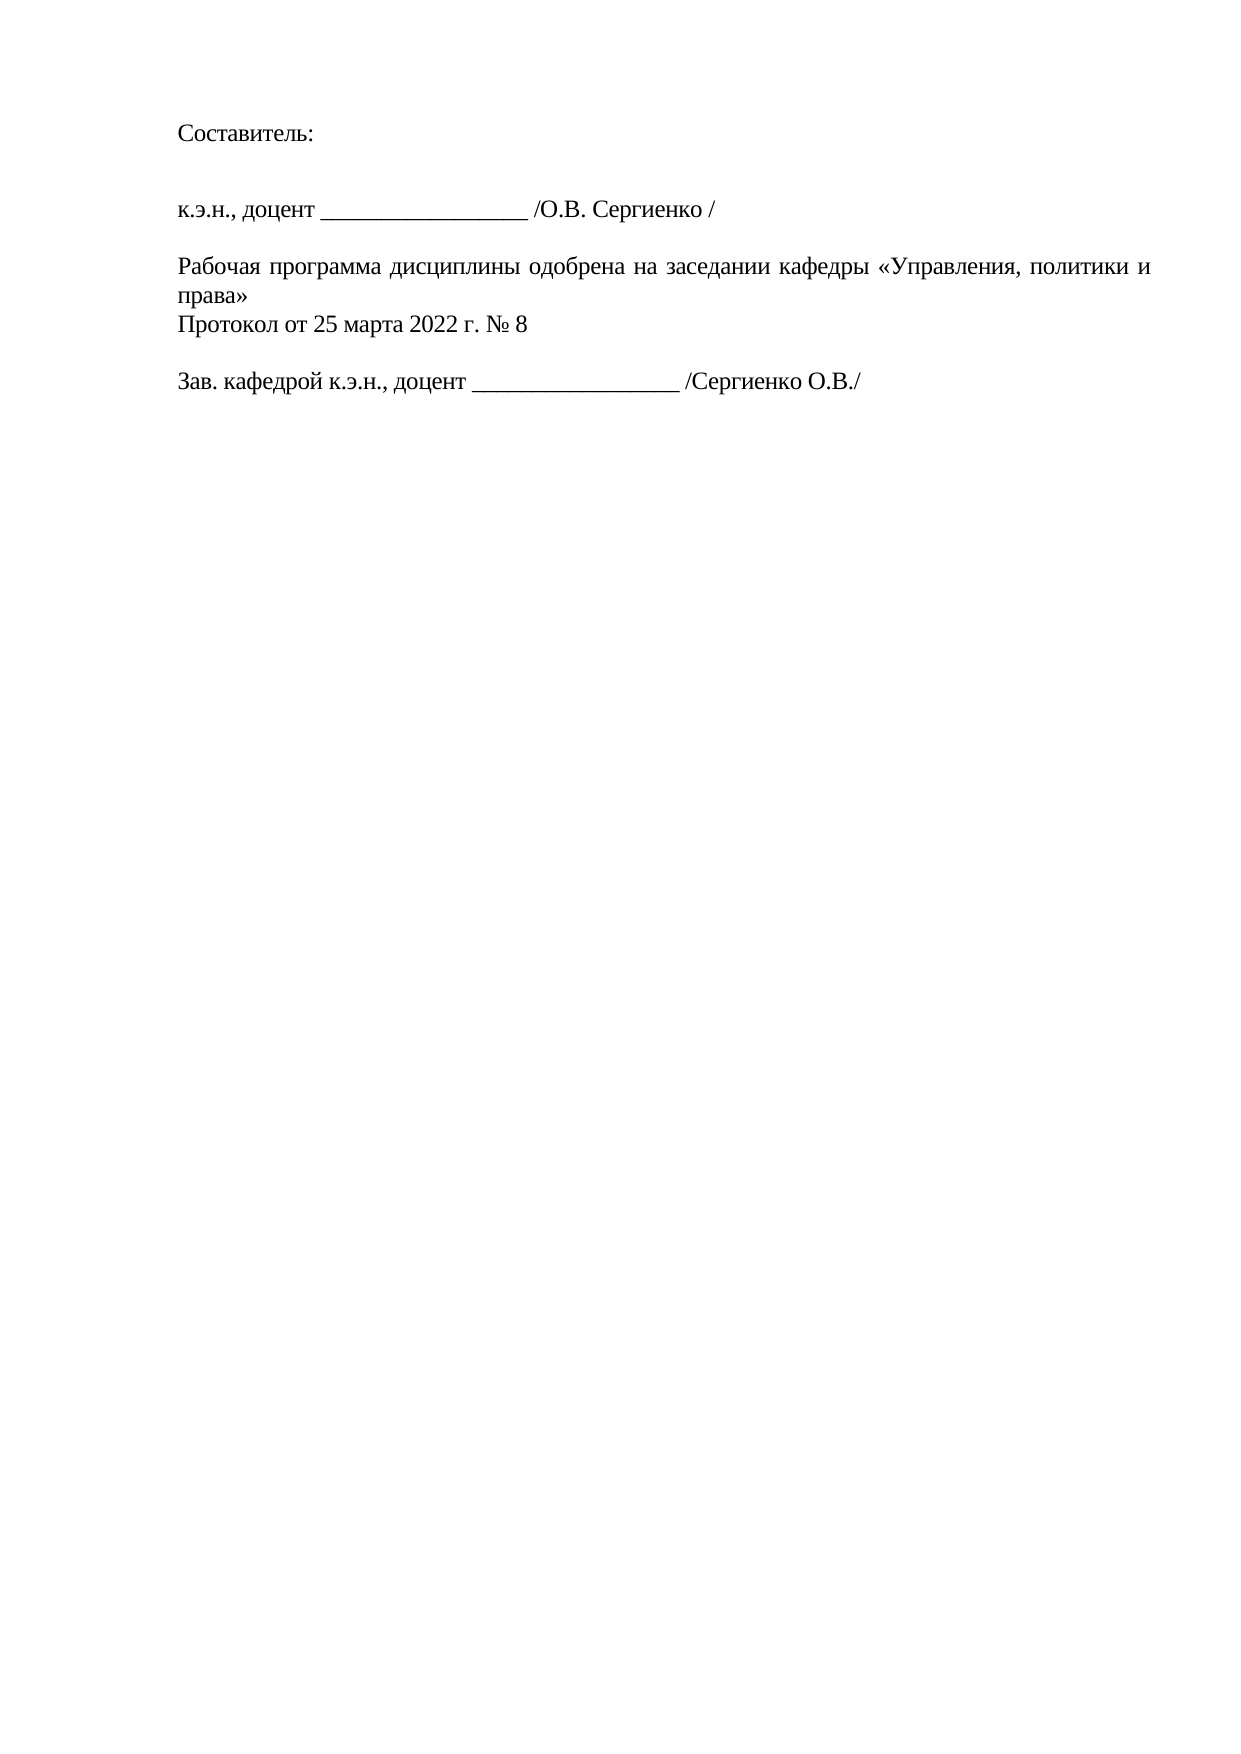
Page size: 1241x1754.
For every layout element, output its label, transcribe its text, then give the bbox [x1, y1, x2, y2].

text Зав. кафедрой к.э.н., доцент _________________ /Сергиенко О.В./ [177, 366, 1152, 395]
text Составитель: [177, 118, 1152, 147]
text к.э.н., доцент _________________ /О.В. Сергиенко / [177, 194, 1152, 223]
text Рабочая программа дисциплины одобрена на заседании кафедры «Управления, политики и права» [177, 251, 1152, 309]
text Протокол от 25 марта 2022 г. № 8 [177, 309, 1152, 338]
